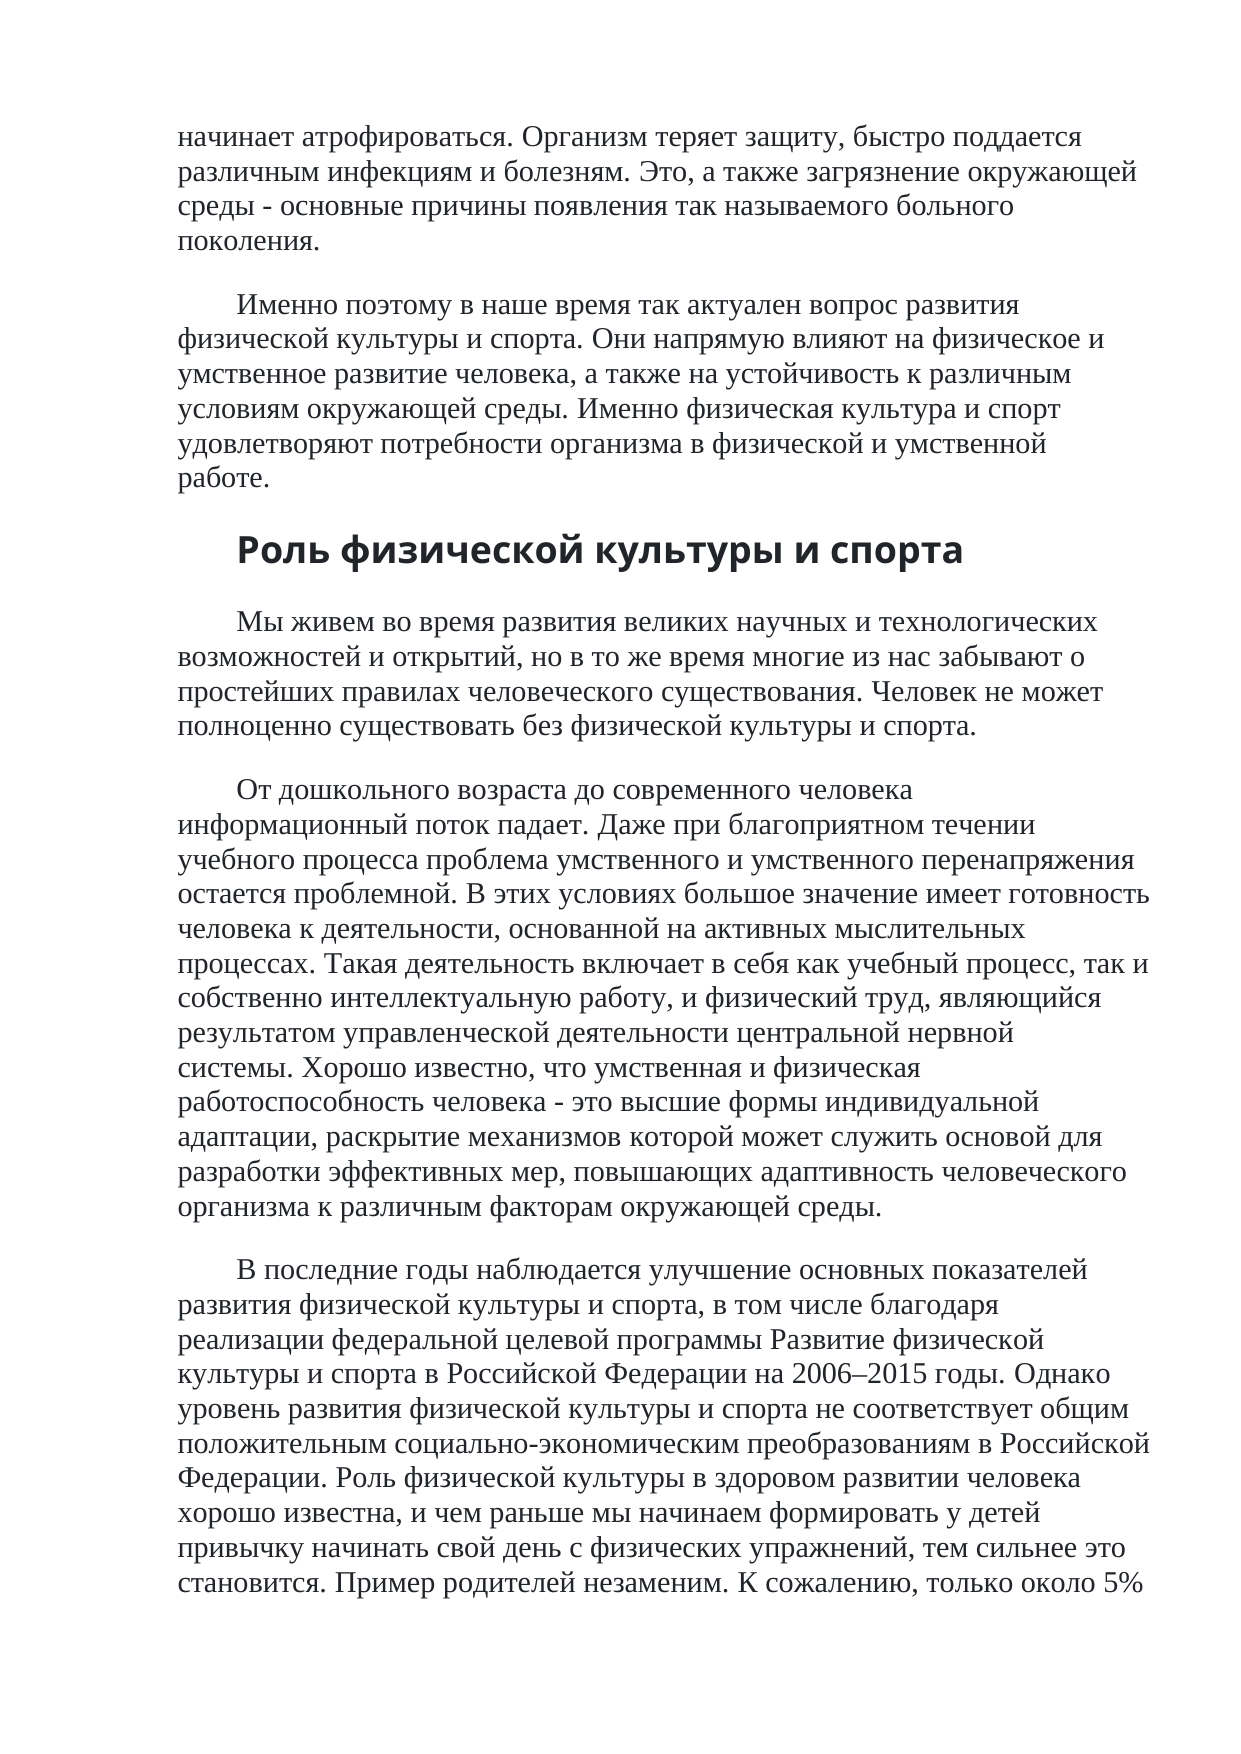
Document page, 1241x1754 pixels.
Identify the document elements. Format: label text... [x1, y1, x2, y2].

text Мы живем во время развития великих научных и технологических возможностей и открытий, но в то же время многие из нас забывают о простейших правилах человеческого существования. Человек не может полноценно существовать без физической культуры и спорта. [177, 603, 1152, 742]
text Роль физической культуры и спорта [177, 523, 1152, 574]
text Именно поэтому в наше время так актуален вопрос развития физической культуры и спорта. Они напрямую влияют на физическое и умственное развитие человека, а также на устойчивость к различным условиям окружающей среды. Именно физическая культура и спорт удовлетворяют потребности организма в физической и умственной работе. [177, 286, 1152, 494]
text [177, 1252, 1152, 1598]
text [177, 118, 1152, 257]
text От дошкольного возраста до современного человека информационный поток падает. Даже при благоприятном течении учебного процесса проблема умственного и умственного перенапряжения остается проблемной. В этих условиях большое значение имеет готовность человека к деятельности, основанной на активных мыслительных процессах. Такая деятельность включает в себя как учебный процесс, так и собственно интеллектуальную работу, и физический труд, являющийся результатом управленческой деятельности центральной нервной системы. Хорошо известно, что умственная и физическая работоспособность человека - это высшие формы индивидуальной адаптации, раскрытие механизмов которой может служить основой для разработки эффективных мер, повышающих адаптивность человеческого организма к различным факторам окружающей среды. [177, 771, 1152, 1222]
